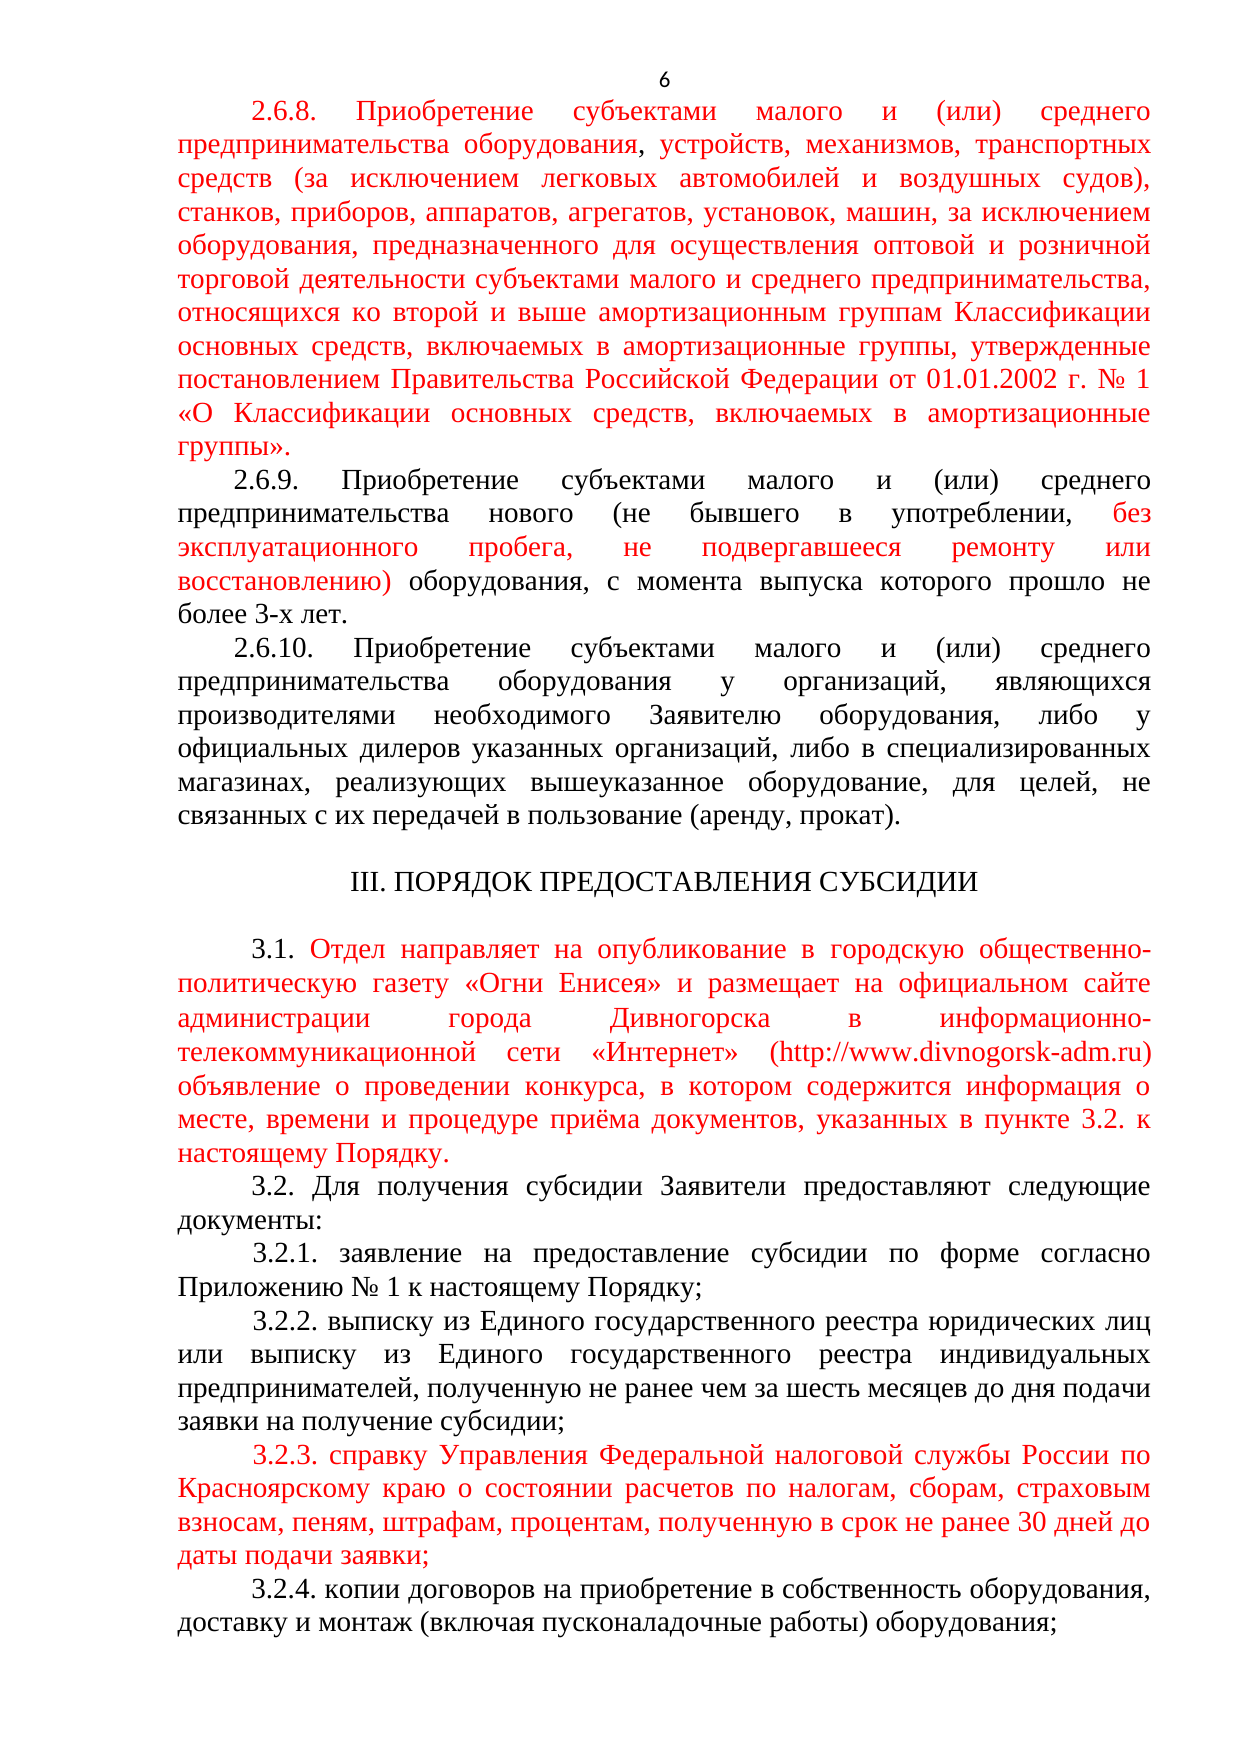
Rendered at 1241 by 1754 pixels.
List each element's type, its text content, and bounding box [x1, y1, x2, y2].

text 3.2.3. справку Управления Федеральной налоговой службы России по Красноярскому краю о состоянии расчетов по налогам, сборам, страховым взносам, пеням, штрафам, процентам, полученную в срок не ранее 30 дней до даты подачи заявки; [177, 1437, 1152, 1571]
text 2.6.8. Приобретение субъектами малого и (или) среднего предпринимательства оборудования, устройств, механизмов, транспортных средств (за исключением легковых автомобилей и воздушных судов), станков, приборов, аппаратов, агрегатов, установок, машин, за исключением оборудования, предназначенного для осуществления оптовой и розничной торговой деятельности субъектами малого и среднего предпринимательства, относящихся ко второй и выше амортизационным группам Классификации основных средств, включаемых в амортизационные группы, утвержденные постановлением Правительства Российской Федерации от 01.01.2002 г. № 1 «О Классификации основных средств, включаемых в амортизационные группы». [177, 93, 1152, 462]
text 3.2.2. выписку из Единого государственного реестра юридических лиц или выписку из Единого государственного реестра индивидуальных предпринимателей, полученную не ранее чем за шесть месяцев до дня подачи заявки на получение субсидии; [177, 1303, 1152, 1437]
text III. ПОРЯДОК ПРЕДОСТАВЛЕНИЯ СУБСИДИИ [177, 864, 1152, 898]
text 2.6.9. Приобретение субъектами малого и (или) среднего предпринимательства нового (не бывшего в употреблении, без эксплуатационного пробега, не подвергавшееся ремонту или восстановлению) оборудования, с момента выпуска которого прошло не более 3-х лет. [177, 462, 1152, 630]
text 3.2.4. копии договоров на приобретение в собственность оборудования, доставку и монтаж (включая пусконаладочные работы) оборудования; [177, 1571, 1152, 1638]
text 3.2. Для получения субсидии Заявители предоставляют следующие документы: [177, 1168, 1152, 1236]
text 2.6.10. Приобретение субъектами малого и (или) среднего предпринимательства оборудования у организаций, являющихся производителями необходимого Заявителю оборудования, либо у официальных дилеров указанных организаций, либо в специализированных магазинах, реализующих вышеуказанное оборудование, для целей, не связанных с их передачей в пользование (аренду, прокат). [177, 630, 1152, 831]
text 3.1. Отдел направляет на опубликование в городскую общественно-политическую газету «Огни Енисея» и размещает на официальном сайте администрации города Дивногорска в информационно-телекоммуникационной сети «Интернет» (http://www.divnogorsk-adm.ru) объявление о проведении конкурса, в котором содержится информация о месте, времени и процедуре приёма документов, указанных в пункте 3.2. к настоящему Порядку. [177, 932, 1152, 1168]
text 3.2.1. заявление на предоставление субсидии по форме согласно Приложению № 1 к настоящему Порядку; [177, 1236, 1152, 1303]
